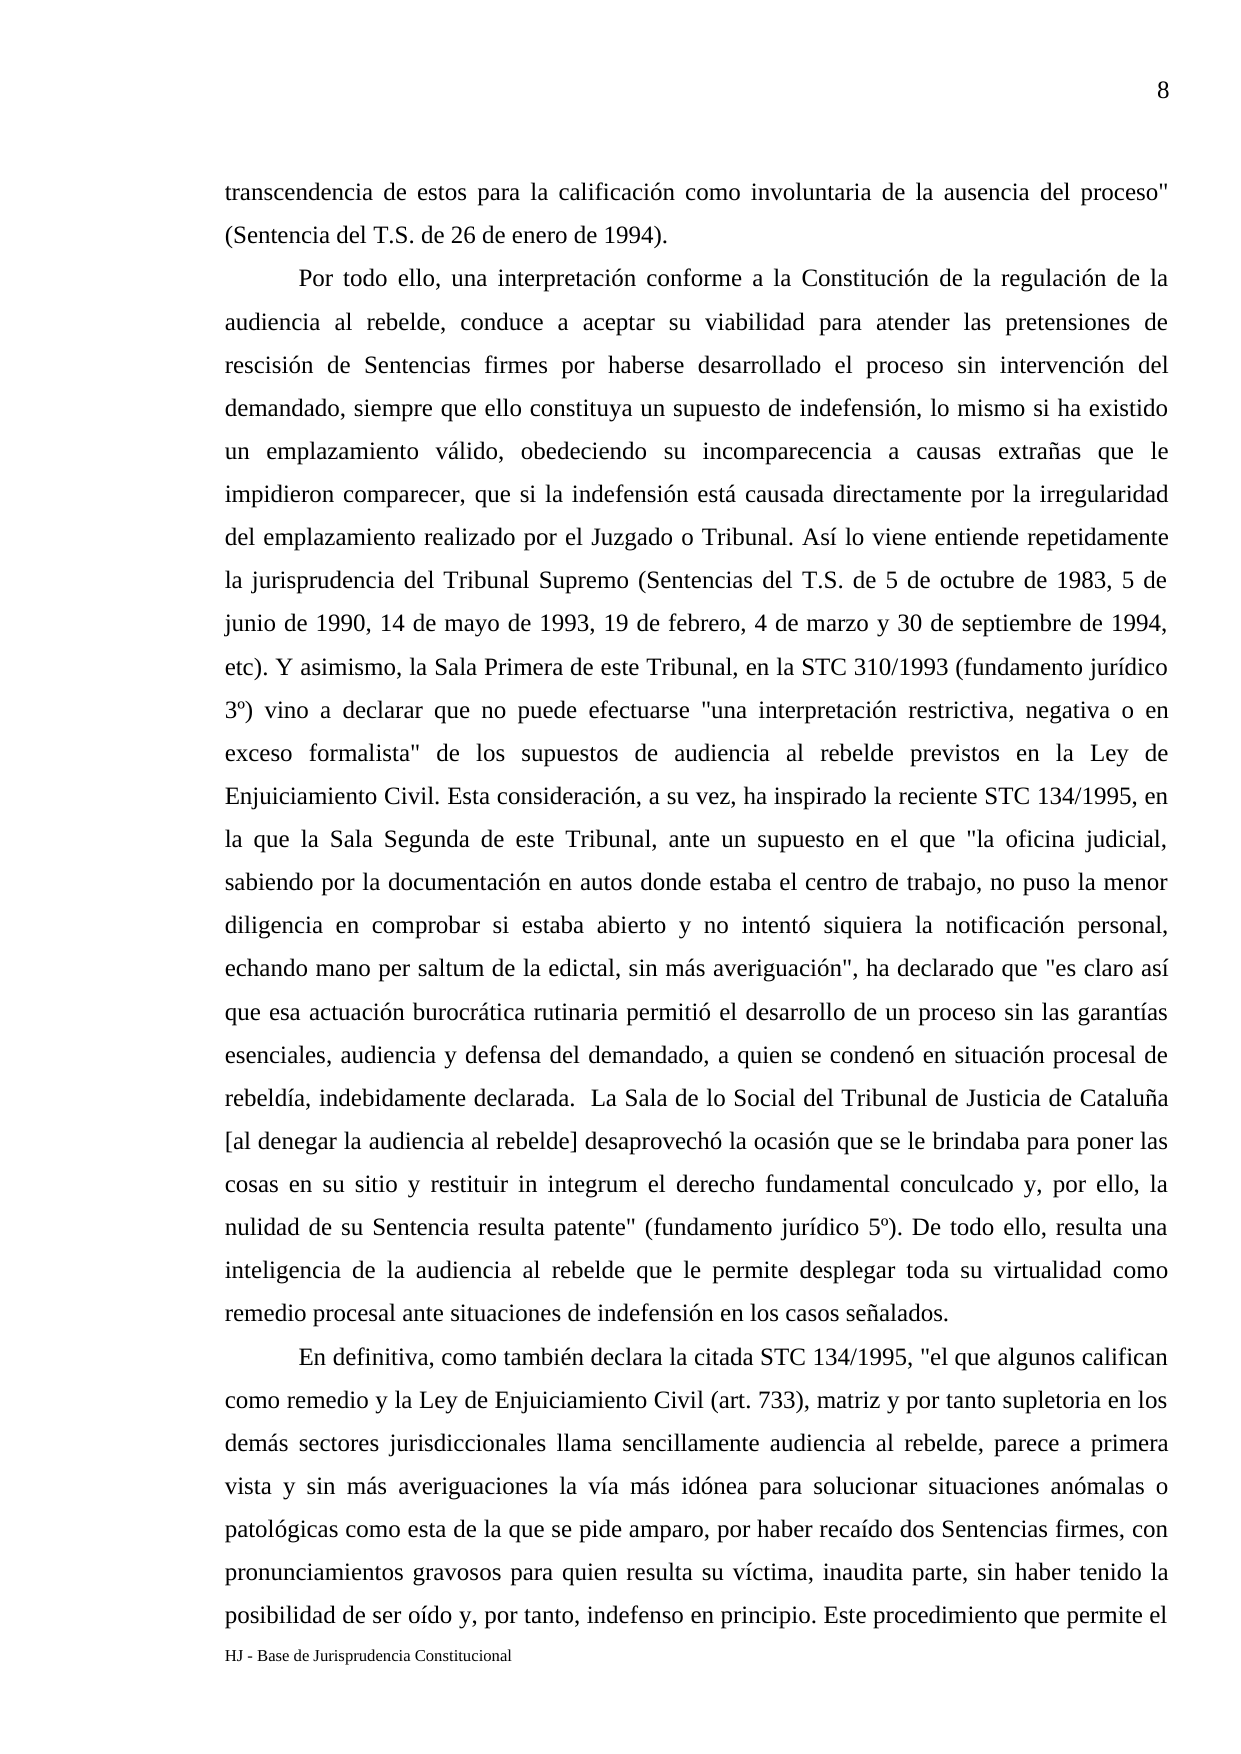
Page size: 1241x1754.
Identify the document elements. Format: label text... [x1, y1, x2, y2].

text Por todo ello, una interpretación conforme a la Constitución de la regulación de la audiencia al rebelde, conduce a aceptar su viabilidad para atender las pretensiones de rescisión de Sentencias firmes por haberse desarrollado el proceso sin intervención del demandado, siempre que ello constituya un supuesto de indefensión, lo mismo si ha existido un emplazamiento válido, obedeciendo su incomparecencia a causas extrañas que le impidieron comparecer, que si la indefensión está causada directamente por la irregularidad del emplazamiento realizado por el Juzgado o Tribunal. Así lo viene entiende repetidamente la jurisprudencia del Tribunal Supremo (Sentencias del T.S. de 5 de octubre de 1983, 5 de junio de 1990, 14 de mayo de 1993, 19 de febrero, 4 de marzo y 30 de septiembre de 1994, etc). Y asimismo, la Sala Primera de este Tribunal, en la STC 310/1993 (fundamento jurídico 3º) vino a declarar que no puede efectuarse "una interpretación restrictiva, negativa o en exceso formalista" de los supuestos de audiencia al rebelde previstos en la Ley de Enjuiciamiento Civil. Esta consideración, a su vez, ha inspirado la reciente STC 134/1995, en la que la Sala Segunda de este Tribunal, ante un supuesto en el que "la oficina judicial, sabiendo por la documentación en autos donde estaba el centro de trabajo, no puso la menor diligencia en comprobar si estaba abierto y no intentó siquiera la notificación personal, echando mano per saltum de la edictal, sin más averiguación", ha declarado que "es claro así que esa actuación burocrática rutinaria permitió el desarrollo de un proceso sin las garantías esenciales, audiencia y defensa del demandado, a quien se condenó en situación procesal de rebeldía, indebidamente declarada. La Sala de lo Social del Tribunal de Justicia de Cataluña [al denegar la audiencia al rebelde] desaprovechó la ocasión que se le brindaba para poner las cosas en su sitio y restituir in integrum el derecho fundamental conculcado y, por ello, la nulidad de su Sentencia resulta patente" (fundamento jurídico 5º). De todo ello, resulta una inteligencia de la audiencia al rebelde que le permite desplegar toda su virtualidad como remedio procesal ante situaciones de indefensión en los casos señalados. [224, 263, 1169, 1327]
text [224, 177, 1169, 249]
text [224, 1342, 1169, 1629]
